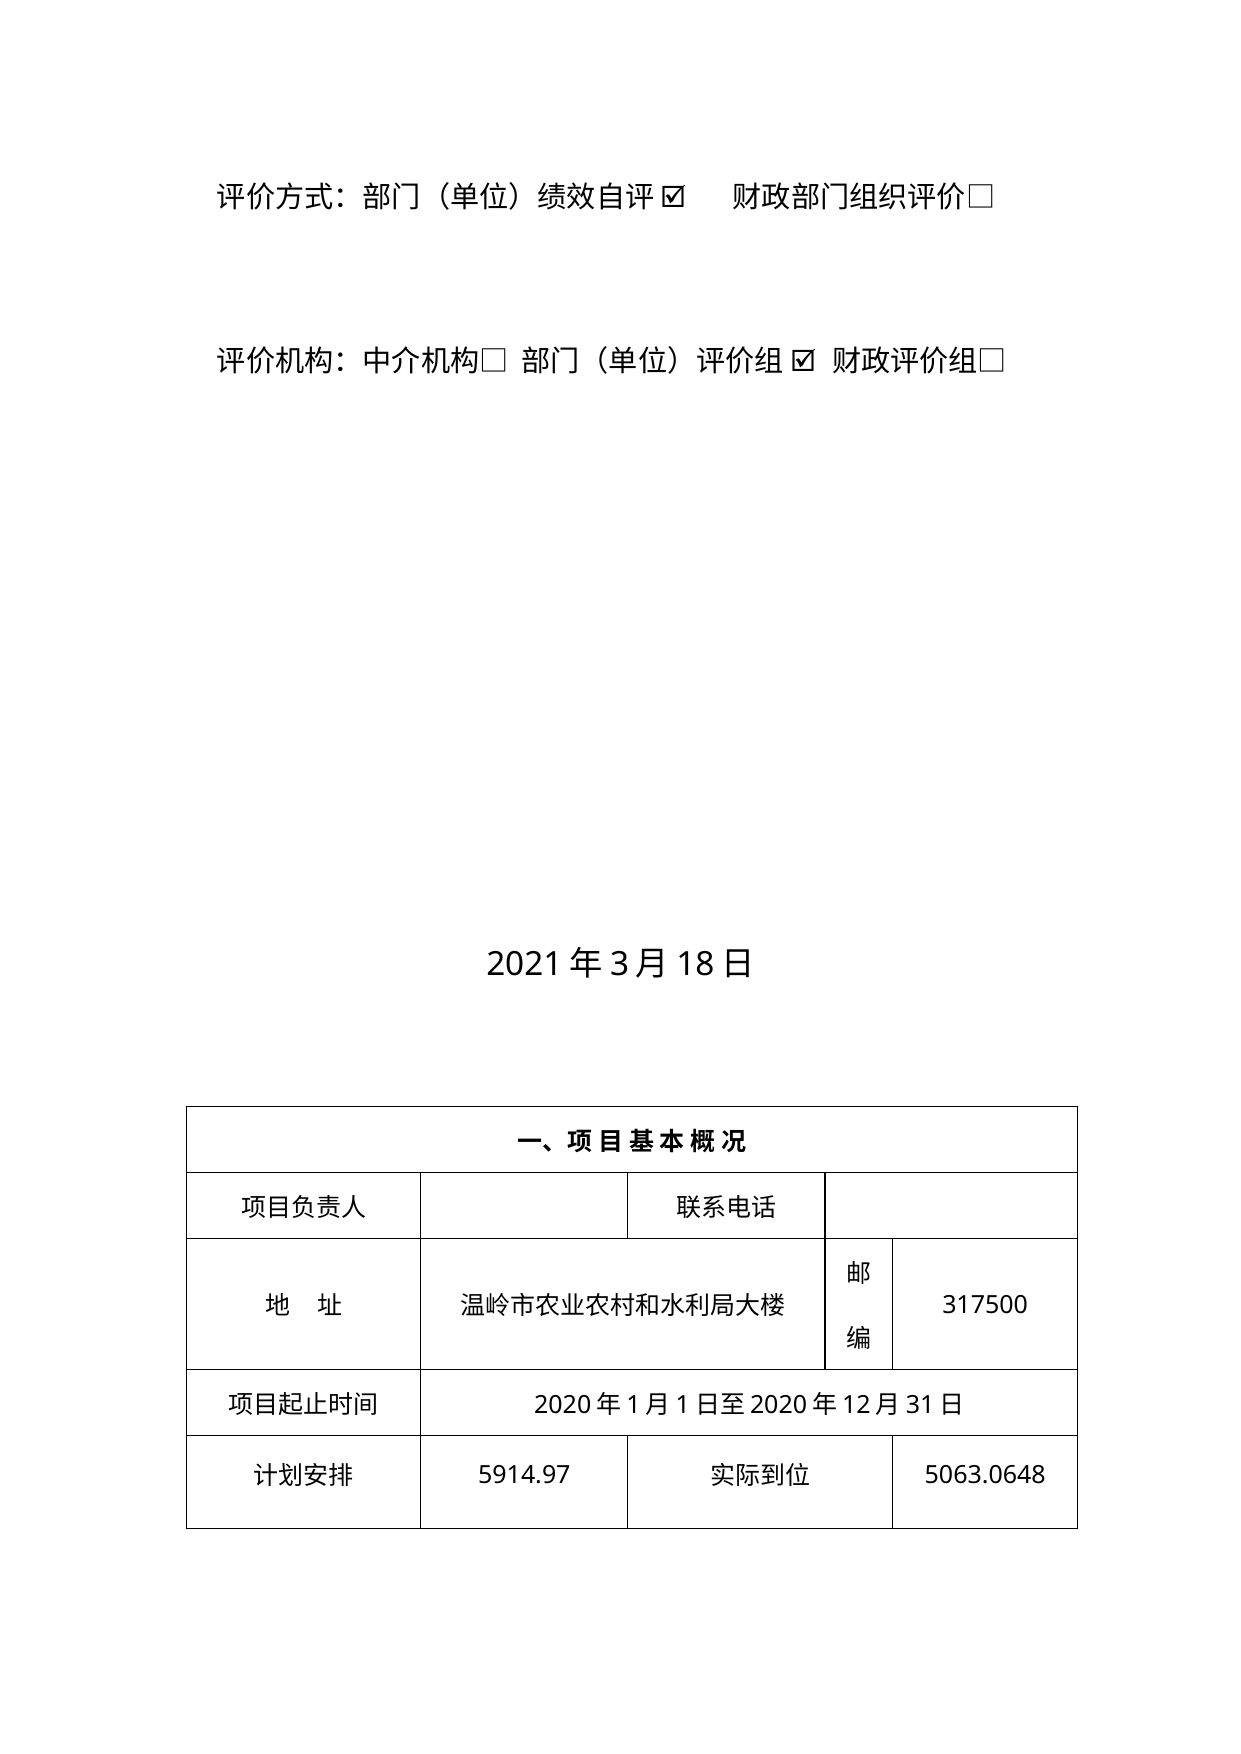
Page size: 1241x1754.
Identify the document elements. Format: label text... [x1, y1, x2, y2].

table_cell [421, 1173, 627, 1238]
text 评价方式：部门（单位）绩效自评 财政部门组织评价□ [187, 162, 1053, 227]
table_cell 5914.97 [421, 1436, 627, 1528]
table_cell 项目起止时间 [187, 1370, 420, 1435]
text 评价机构：中介机构□ 部门（单位）评价组 财政评价组□ [187, 326, 1053, 391]
table_cell 温岭市农业农村和水利局大楼 [421, 1239, 824, 1369]
table_cell 2020年1月1日至2020年12月31日 [421, 1370, 1077, 1435]
table_cell 计划安排 资金（万元） [187, 1436, 420, 1528]
table_cell 317500 [893, 1239, 1077, 1369]
table_cell 联系电话 [628, 1173, 824, 1238]
table_cell 邮编 [826, 1239, 892, 1369]
table_cell 实际到位 资金(万元) [628, 1436, 892, 1528]
table_cell 5063.0648 [893, 1436, 1077, 1528]
text 2021年 3月 18日 [187, 928, 1053, 993]
table_cell 地 址 [187, 1239, 420, 1369]
table_cell 项目负责人 [187, 1173, 420, 1238]
table_cell [826, 1173, 1077, 1238]
table_header 一、项 目 基 本 概 况 [187, 1107, 1077, 1172]
